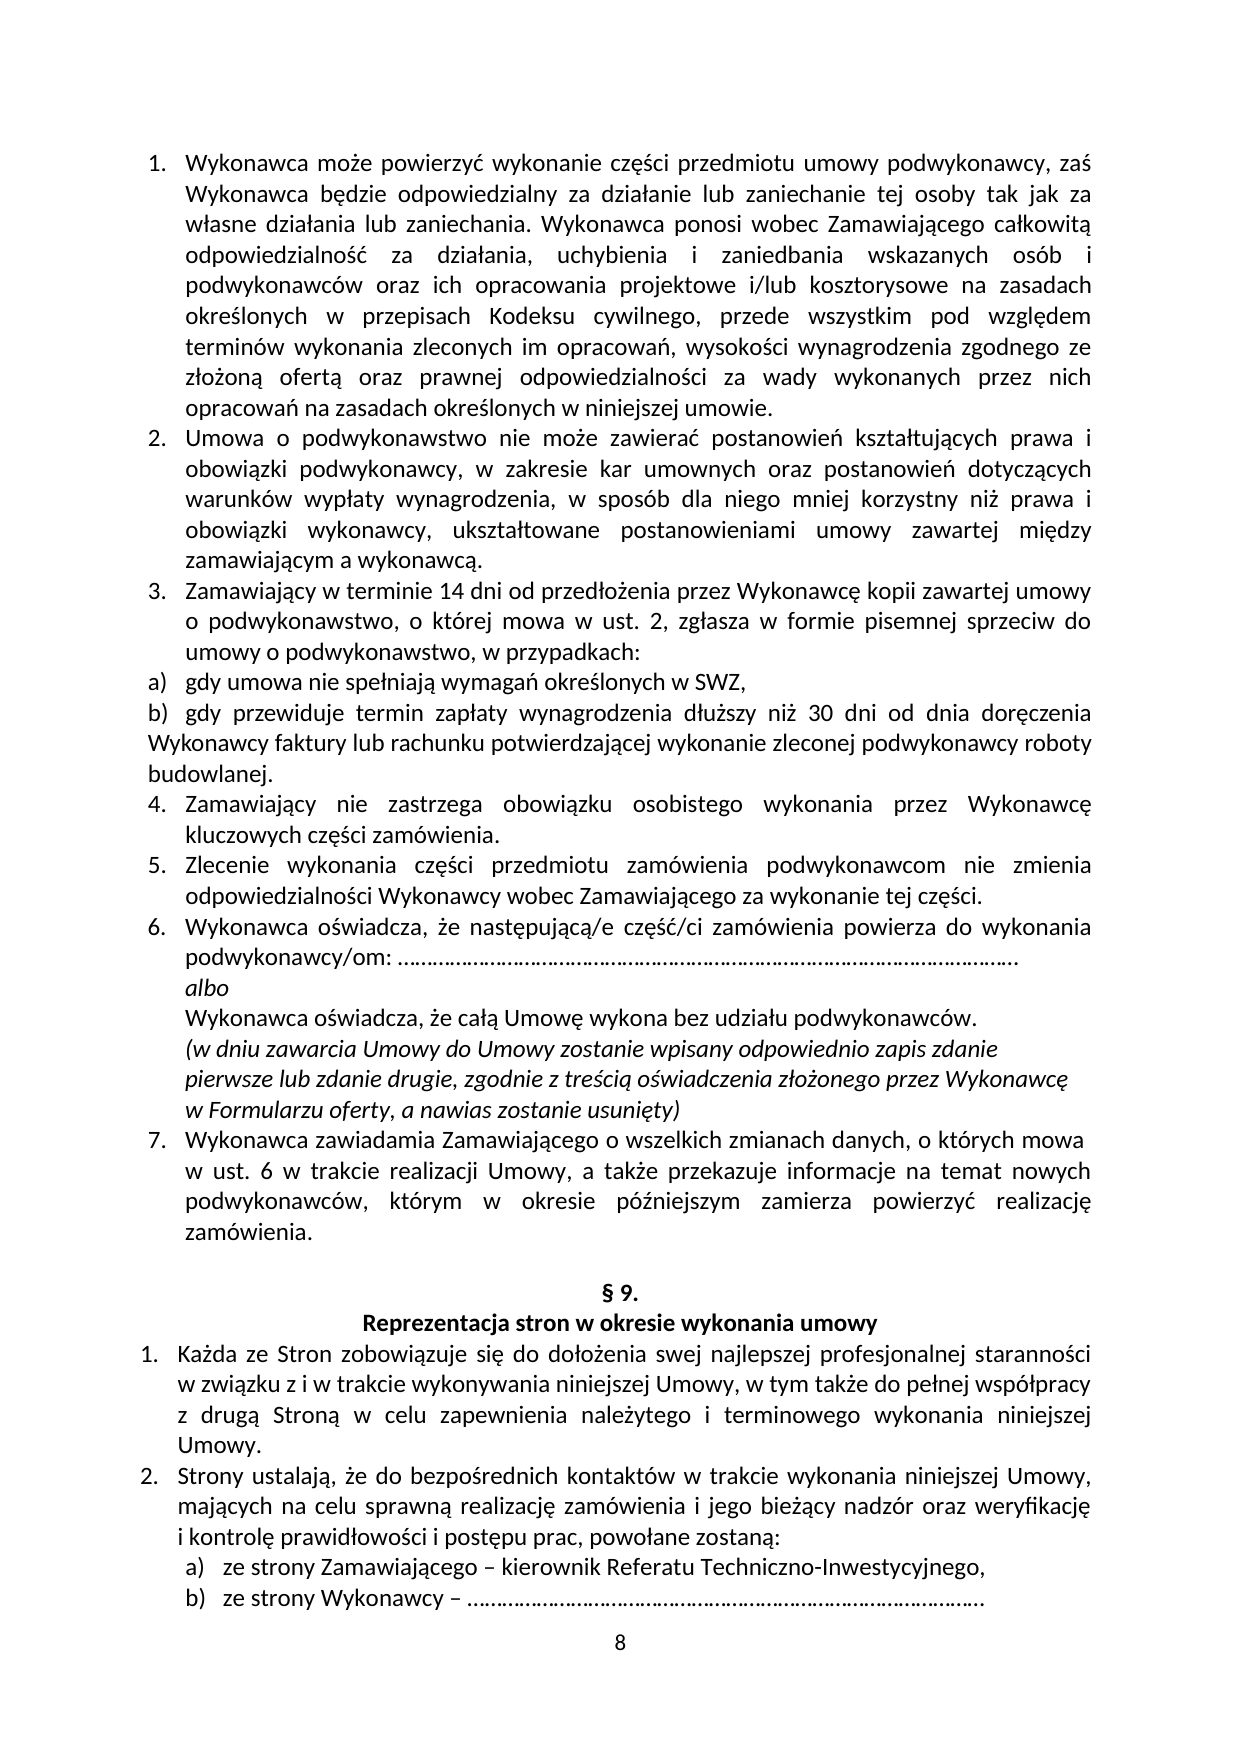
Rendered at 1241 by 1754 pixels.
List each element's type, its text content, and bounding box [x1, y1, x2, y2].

text Wykonawca oświadcza, że całą Umowę wykona bez udziału podwykonawców. [185, 1002, 1093, 1033]
list Zamawiający w terminie 14 dni od przedłożenia przez Wykonawcę kopii zawartej umowy o podwykonawstwo, o której mowa w ust. 2, zgłasza w formie pisemnej sprzeciw do umowy o podwykonawstwo, w przypadkach: [148, 575, 1093, 666]
list gdy umowa nie spełniają wymagań określonych w SWZ, [148, 666, 1093, 697]
list Wykonawca zawiadamia Zamawiającego o wszelkich zmianach danych, o których mowa w ust. 6 w trakcie realizacji Umowy, a także przekazuje informacje na temat nowych podwykonawców, którym w okresie późniejszym zamierza powierzyć realizację zamówienia. [148, 1124, 1093, 1246]
list gdy przewiduje termin zapłaty wynagrodzenia dłuższy niż 30 dni od dnia doręczenia Wykonawcy faktury lub rachunku potwierdzającej wykonanie zleconej podwykonawcy roboty budowlanej. [148, 697, 1093, 788]
list Wykonawca oświadcza, że następującą/e część/ci zamówienia powierza do wykonania podwykonawcy/om: ……………………………………………………………………………………………… [147, 911, 1093, 972]
list ze strony Zamawiającego – kierownik Referatu Techniczno-Inwestycyjnego, [185, 1552, 1093, 1582]
text albo [185, 972, 1093, 1002]
list Zlecenie wykonania części przedmiotu zamówienia podwykonawcom nie zmienia odpowiedzialności Wykonawcy wobec Zamawiającego za wykonanie tej części. [148, 849, 1093, 911]
list Wykonawca może powierzyć wykonanie części przedmiotu umowy podwykonawcy, zaś Wykonawca będzie odpowiedzialny za działanie lub zaniechanie tej osoby tak jak za własne działania lub zaniechania. Wykonawca ponosi wobec Zamawiającego całkowitą odpowiedzialność za działania, uchybienia i zaniedbania wskazanych osób i podwykonawców oraz ich opracowania projektowe i/lub kosztorysowe na zasadach określonych w przepisach Kodeksu cywilnego, przede wszystkim pod względem terminów wykonania zleconych im opracowań, wysokości wynagrodzenia zgodnego ze złożoną ofertą oraz prawnej odpowiedzialności za wady wykonanych przez nich opracowań na zasadach określonych w niniejszej umowie. [148, 148, 1093, 422]
list Każda ze Stron zobowiązuje się do dołożenia swej najlepszej profesjonalnej staranności w związku z i w trakcie wykonywania niniejszej Umowy, w tym także do pełnej współpracy z drugą Stroną w celu zapewnienia należytego i terminowego wykonania niniejszej Umowy. [140, 1338, 1093, 1460]
list ze strony Wykonawcy – ……………………………………………………………………………… [185, 1582, 1093, 1613]
list Strony ustalają, że do bezpośrednich kontaktów w trakcie wykonania niniejszej Umowy, mających na celu sprawną realizację zamówienia i jego bieżący nadzór oraz weryfikację i kontrolę prawidłowości i postępu prac, powołane zostaną: [140, 1460, 1093, 1552]
text (w dniu zawarcia Umowy do Umowy zostanie wpisany odpowiednio zapis zdanie pierwsze lub zdanie drugie, zgodnie z treścią oświadczenia złożonego przez Wykonawcę w Formularzu oferty, a nawias zostanie usunięty) [185, 1033, 1093, 1124]
text § 9. [148, 1277, 1093, 1307]
list Zamawiający nie zastrzega obowiązku osobistego wykonania przez Wykonawcę kluczowych części zamówienia. [148, 788, 1093, 849]
list Umowa o podwykonawstwo nie może zawierać postanowień kształtujących prawa i obowiązki podwykonawcy, w zakresie kar umownych oraz postanowień dotyczących warunków wypłaty wynagrodzenia, w sposób dla niego mniej korzystny niż prawa i obowiązki wykonawcy, ukształtowane postanowieniami umowy zawartej między zamawiającym a wykonawcą. [148, 422, 1093, 575]
text Reprezentacja stron w okresie wykonania umowy [148, 1307, 1093, 1338]
